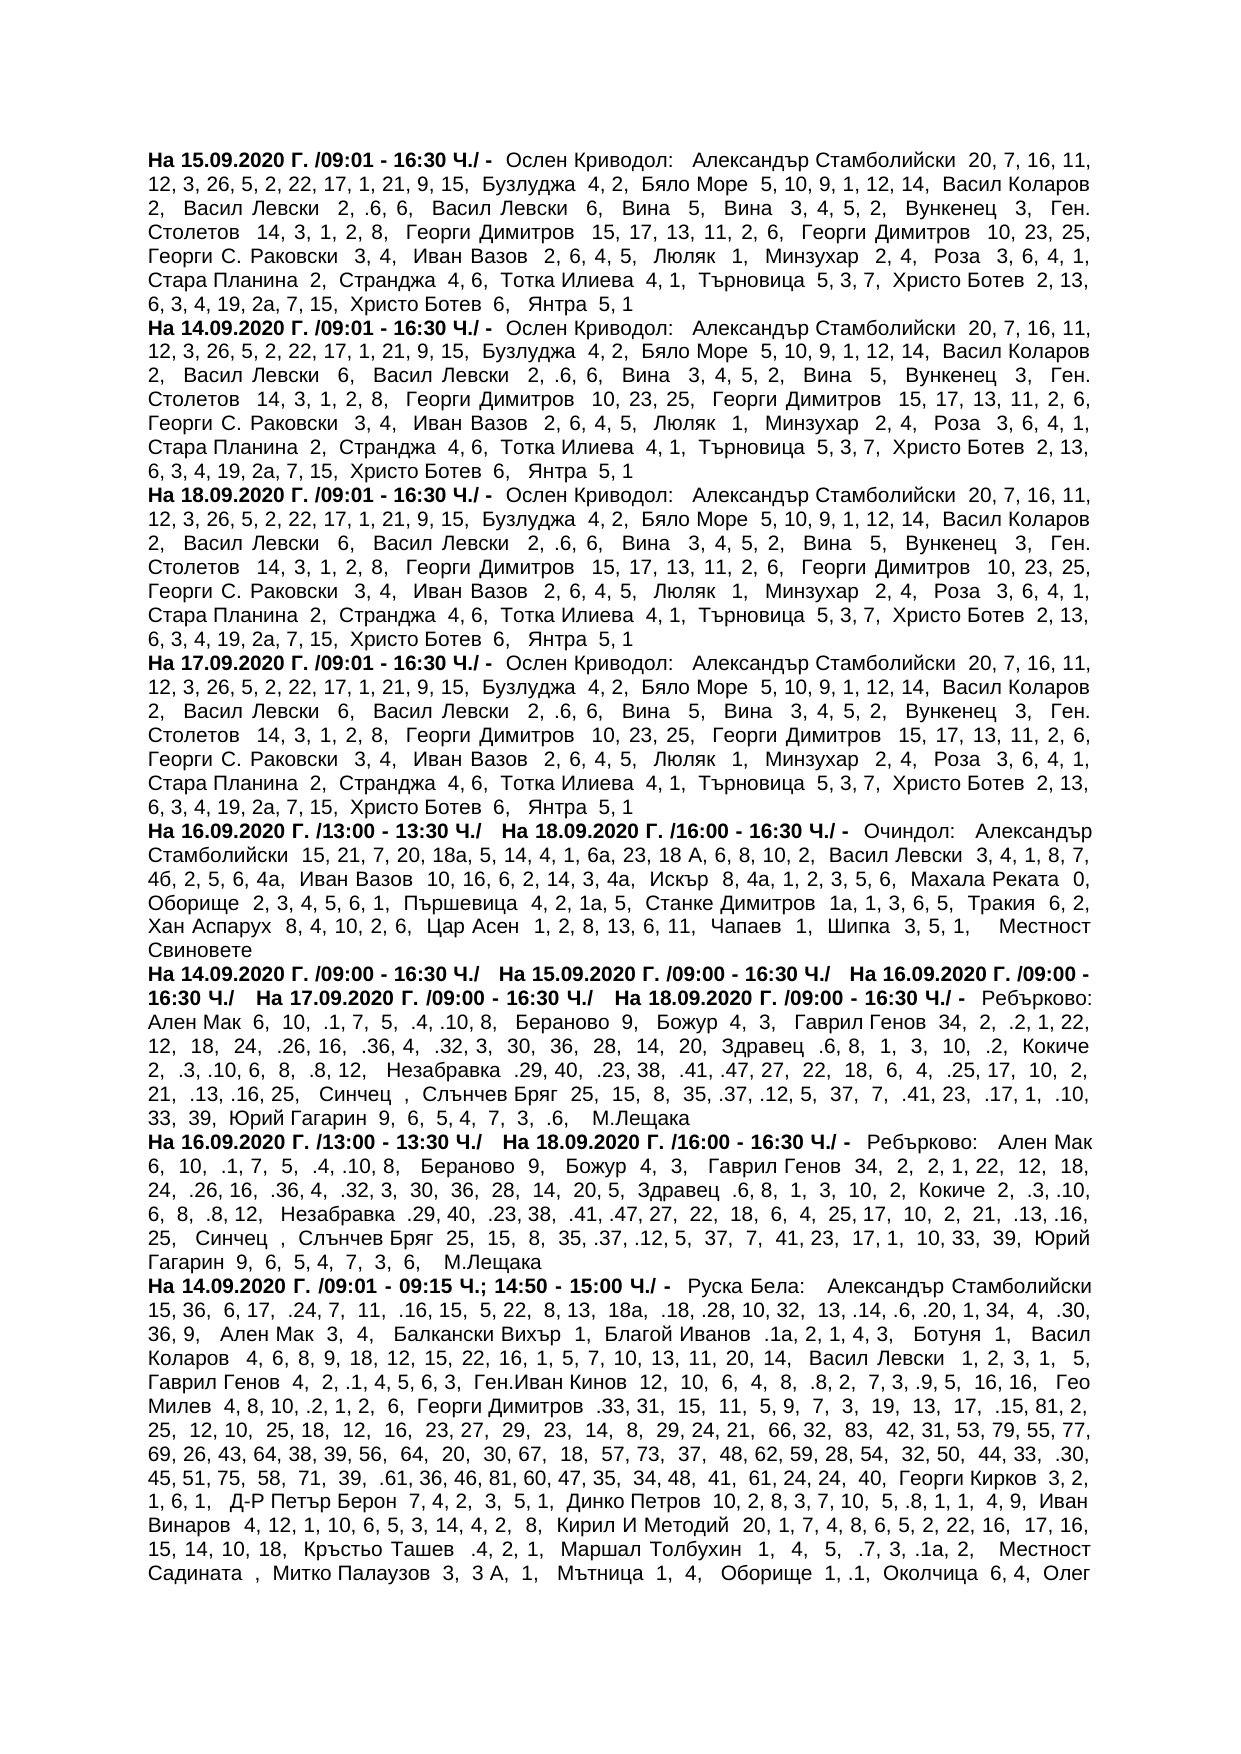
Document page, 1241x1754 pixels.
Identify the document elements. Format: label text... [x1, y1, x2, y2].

text На 16.09.2020 Г. /13:00 - 13:30 Ч./ На 18.09.2020 Г. /16:00 - 16:30 Ч./ - Очиндол: Александър Стамболийски 15, 21, 7, 20, 18а, 5, 14, 4, 1, 6а, 23, 18 А, 6, 8, 10, 2, Васил Левски 3, 4, 1, 8, 7, 4б, 2, 5, 6, 4а, Иван Вазов 10, 16, 6, 2, 14, 3, 4а, Искър 8, 4а, 1, 2, 3, 5, 6, Махала Реката 0, Оборище 2, 3, 4, 5, 6, 1, Пършевица 4, 2, 1а, 5, Станке Димитров 1а, 1, 3, 6, 5, Тракия 6, 2, Хан Аспарух 8, 4, 10, 2, 6, Цар Асен 1, 2, 8, 13, 6, 11, Чапаев 1, Шипка 3, 5, 1, Местност Свиновете [148, 818, 1093, 962]
text На 14.09.2020 Г. /09:00 - 16:30 Ч./ На 15.09.2020 Г. /09:00 - 16:30 Ч./ На 16.09.2020 Г. /09:00 - 16:30 Ч./ На 17.09.2020 Г. /09:00 - 16:30 Ч./ На 18.09.2020 Г. /09:00 - 16:30 Ч./ - Ребърково: Ален Мак 6, 10, .1, 7, 5, .4, .10, 8, Бераново 9, Божур 4, 3, Гаврил Генов 34, 2, .2, 1, 22, 12, 18, 24, .26, 16, .36, 4, .32, 3, 30, 36, 28, 14, 20, Здравец .6, 8, 1, 3, 10, .2, Кокиче 2, .3, .10, 6, 8, .8, 12, Незабравка .29, 40, .23, 38, .41, .47, 27, 22, 18, 6, 4, .25, 17, 10, 2, 21, .13, .16, 25, Синчец , Слънчев Бряг 25, 15, 8, 35, .37, .12, 5, 37, 7, .41, 23, .17, 1, .10, 33, 39, Юрий Гагарин 9, 6, 5, 4, 7, 3, .6, М.Лещака [148, 962, 1093, 1130]
text На 14.09.2020 Г. /09:01 - 16:30 Ч./ - Ослен Криводол: Александър Стамболийски 20, 7, 16, 11, 12, 3, 26, 5, 2, 22, 17, 1, 21, 9, 15, Бузлуджа 4, 2, Бяло Море 5, 10, 9, 1, 12, 14, Васил Коларов 2, Васил Левски 6, Васил Левски 2, .6, 6, Вина 3, 4, 5, 2, Вина 5, Вункенец 3, Ген. Столетов 14, 3, 1, 2, 8, Георги Димитров 10, 23, 25, Георги Димитров 15, 17, 13, 11, 2, 6, Георги С. Раковски 3, 4, Иван Вазов 2, 6, 4, 5, Люляк 1, Минзухар 2, 4, Роза 3, 6, 4, 1, Стара Планина 2, Странджа 4, 6, Тотка Илиева 4, 1, Търновица 5, 3, 7, Христо Ботев 2, 13, 6, 3, 4, 19, 2а, 7, 15, Христо Ботев 6, Янтра 5, 1 [148, 315, 1093, 483]
text На 17.09.2020 Г. /09:01 - 16:30 Ч./ - Ослен Криводол: Александър Стамболийски 20, 7, 16, 11, 12, 3, 26, 5, 2, 22, 17, 1, 21, 9, 15, Бузлуджа 4, 2, Бяло Море 5, 10, 9, 1, 12, 14, Васил Коларов 2, Васил Левски 6, Васил Левски 2, .6, 6, Вина 5, Вина 3, 4, 5, 2, Вункенец 3, Ген. Столетов 14, 3, 1, 2, 8, Георги Димитров 10, 23, 25, Георги Димитров 15, 17, 13, 11, 2, 6, Георги С. Раковски 3, 4, Иван Вазов 2, 6, 4, 5, Люляк 1, Минзухар 2, 4, Роза 3, 6, 4, 1, Стара Планина 2, Странджа 4, 6, Тотка Илиева 4, 1, Търновица 5, 3, 7, Христо Ботев 2, 13, 6, 3, 4, 19, 2а, 7, 15, Христо Ботев 6, Янтра 5, 1 [148, 651, 1093, 818]
text На 15.09.2020 Г. /09:01 - 16:30 Ч./ - Ослен Криводол: Александър Стамболийски 20, 7, 16, 11, 12, 3, 26, 5, 2, 22, 17, 1, 21, 9, 15, Бузлуджа 4, 2, Бяло Море 5, 10, 9, 1, 12, 14, Васил Коларов 2, Васил Левски 2, .6, 6, Васил Левски 6, Вина 5, Вина 3, 4, 5, 2, Вункенец 3, Ген. Столетов 14, 3, 1, 2, 8, Георги Димитров 15, 17, 13, 11, 2, 6, Георги Димитров 10, 23, 25, Георги С. Раковски 3, 4, Иван Вазов 2, 6, 4, 5, Люляк 1, Минзухар 2, 4, Роза 3, 6, 4, 1, Стара Планина 2, Странджа 4, 6, Тотка Илиева 4, 1, Търновица 5, 3, 7, Христо Ботев 2, 13, 6, 3, 4, 19, 2а, 7, 15, Христо Ботев 6, Янтра 5, 1 [148, 148, 1093, 315]
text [148, 1274, 1093, 1585]
text На 16.09.2020 Г. /13:00 - 13:30 Ч./ На 18.09.2020 Г. /16:00 - 16:30 Ч./ - Ребърково: Ален Мак 6, 10, .1, 7, 5, .4, .10, 8, Бераново 9, Божур 4, 3, Гаврил Генов 34, 2, 2, 1, 22, 12, 18, 24, .26, 16, .36, 4, .32, 3, 30, 36, 28, 14, 20, 5, Здравец .6, 8, 1, 3, 10, 2, Кокиче 2, .3, .10, 6, 8, .8, 12, Незабравка .29, 40, .23, 38, .41, .47, 27, 22, 18, 6, 4, 25, 17, 10, 2, 21, .13, .16, 25, Синчец , Слънчев Бряг 25, 15, 8, 35, .37, .12, 5, 37, 7, 41, 23, 17, 1, 10, 33, 39, Юрий Гагарин 9, 6, 5, 4, 7, 3, 6, М.Лещака [148, 1130, 1093, 1274]
text На 18.09.2020 Г. /09:01 - 16:30 Ч./ - Ослен Криводол: Александър Стамболийски 20, 7, 16, 11, 12, 3, 26, 5, 2, 22, 17, 1, 21, 9, 15, Бузлуджа 4, 2, Бяло Море 5, 10, 9, 1, 12, 14, Васил Коларов 2, Васил Левски 6, Васил Левски 2, .6, 6, Вина 3, 4, 5, 2, Вина 5, Вункенец 3, Ген. Столетов 14, 3, 1, 2, 8, Георги Димитров 15, 17, 13, 11, 2, 6, Георги Димитров 10, 23, 25, Георги С. Раковски 3, 4, Иван Вазов 2, 6, 4, 5, Люляк 1, Минзухар 2, 4, Роза 3, 6, 4, 1, Стара Планина 2, Странджа 4, 6, Тотка Илиева 4, 1, Търновица 5, 3, 7, Христо Ботев 2, 13, 6, 3, 4, 19, 2а, 7, 15, Христо Ботев 6, Янтра 5, 1 [148, 483, 1093, 651]
